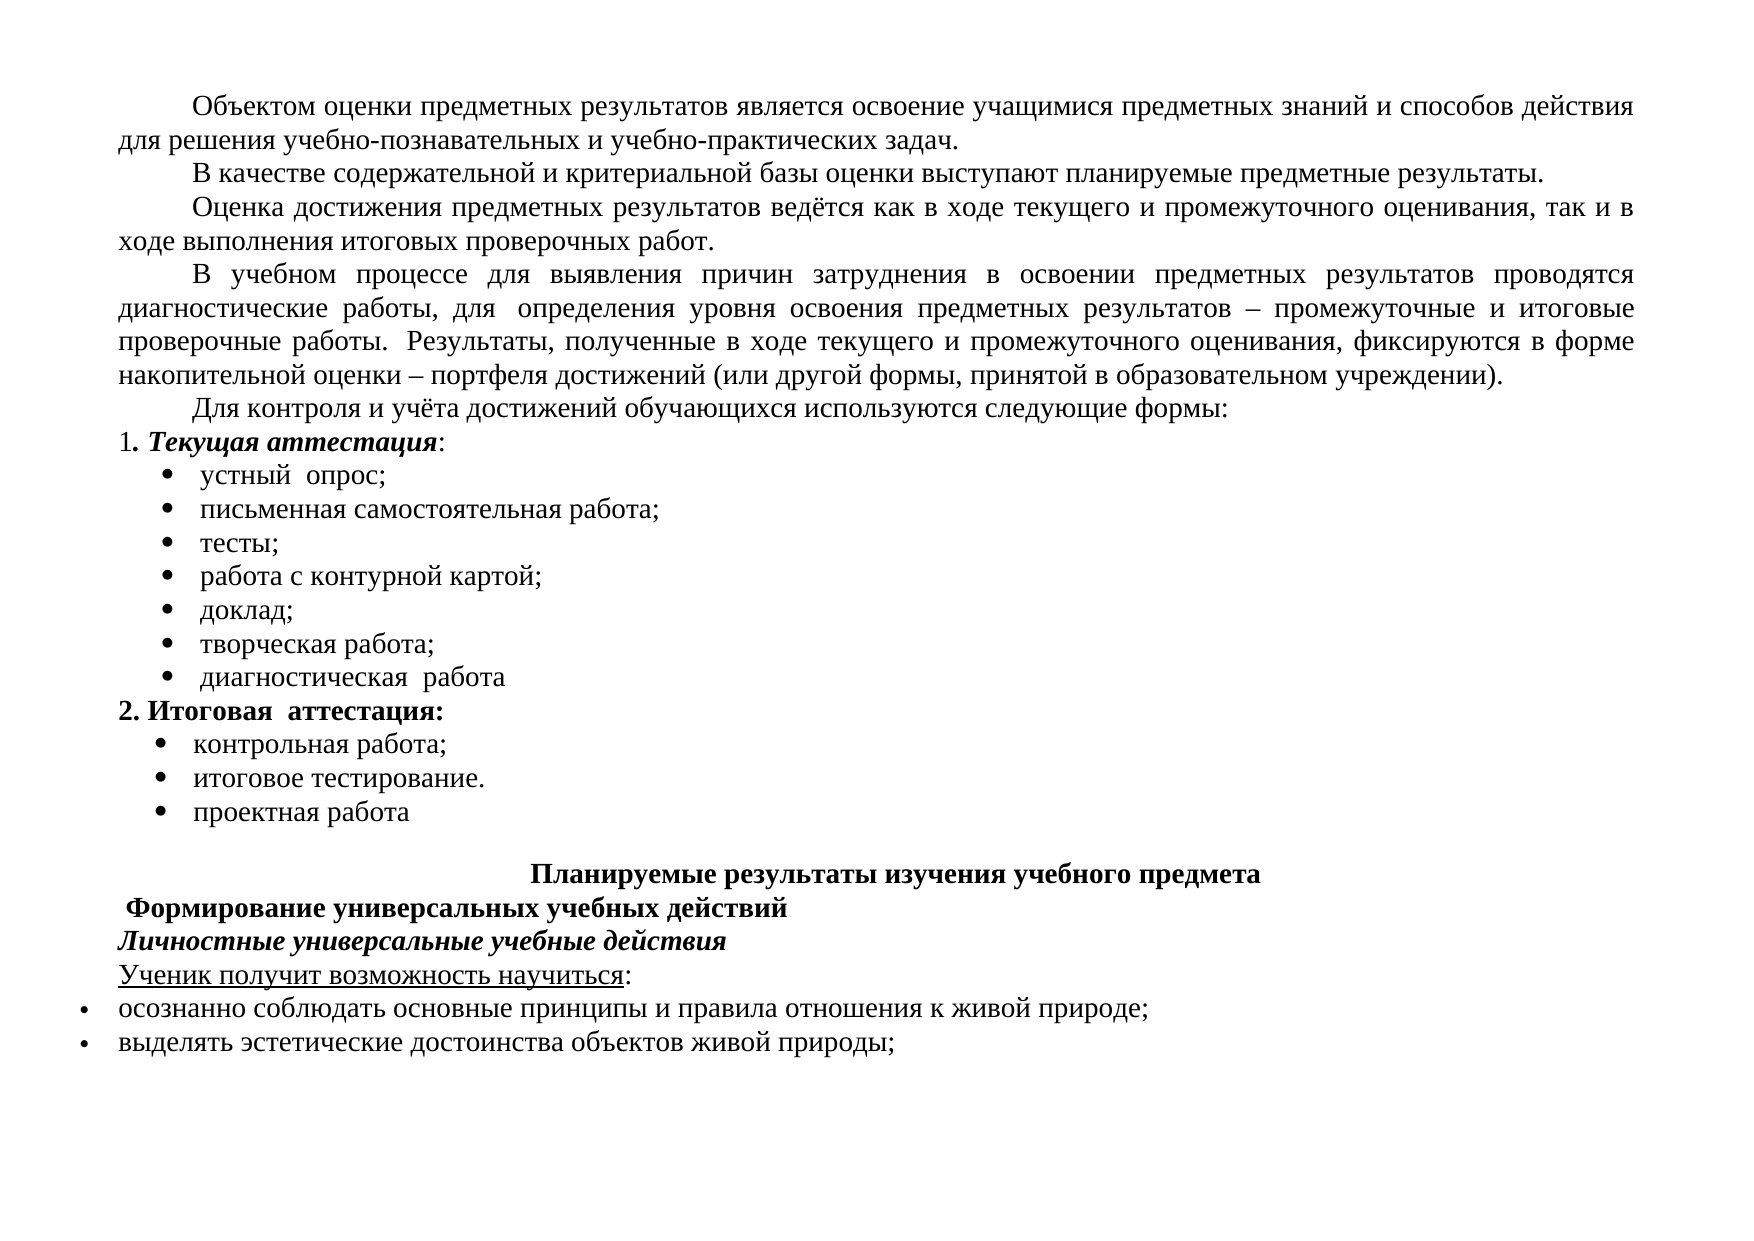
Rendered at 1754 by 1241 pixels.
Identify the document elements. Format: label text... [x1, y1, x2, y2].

list итоговое тестирование. [156, 760, 1636, 794]
text 2. Итоговая аттестация: [118, 693, 1636, 727]
text Оценка достижения предметных результатов ведётся как в ходе текущего и промежуточного оценивания, так и в ходе выполнения итоговых проверочных работ. [118, 189, 1636, 256]
list творческая работа; [162, 626, 1636, 659]
text Ученик получит возможность научиться: [118, 957, 1636, 990]
list выделять эстетические достоинства объектов живой природы; [81, 1024, 1636, 1057]
list осознанно соблюдать основные принципы и правила отношения к живой природе; [81, 990, 1636, 1024]
text Объектом оценки предметных результатов является освоение учащимися предметных знаний и способов действия для решения учебно-познавательных и учебно-практических задач. [118, 88, 1636, 156]
list проектная работа [156, 794, 1636, 827]
text В учебном процессе для выявления причин затруднения в освоении предметных результатов проводятся диагностические работы, для определения уровня освоения предметных результатов – промежуточные и итоговые проверочные работы. Результаты, полученные в ходе текущего и промежуточного оценивания, фиксируются в форме накопительной оценки – портфеля достижений (или другой формы, принятой в образовательном учреждении). [118, 256, 1636, 390]
text Личностные универсальные учебные действия [118, 923, 1636, 957]
text Для контроля и учёта достижений обучающихся используются следующие формы: [118, 390, 1636, 424]
text 1. Текущая аттестация: [118, 424, 1636, 457]
list тесты; [162, 525, 1636, 558]
text В качестве содержательной и критериальной базы оценки выступают планируемые предметные результаты. [118, 156, 1636, 189]
list диагностическая работа [162, 659, 1636, 693]
list устный опрос; [162, 457, 1636, 491]
list работа с контурной картой; [162, 558, 1636, 592]
list доклад; [162, 592, 1636, 626]
text Формирование универсальных учебных действий [118, 890, 1636, 923]
list контрольная работа; [156, 727, 1636, 760]
text Планируемые результаты изучения учебного предмета [156, 856, 1636, 890]
list письменная самостоятельная работа; [162, 491, 1636, 525]
